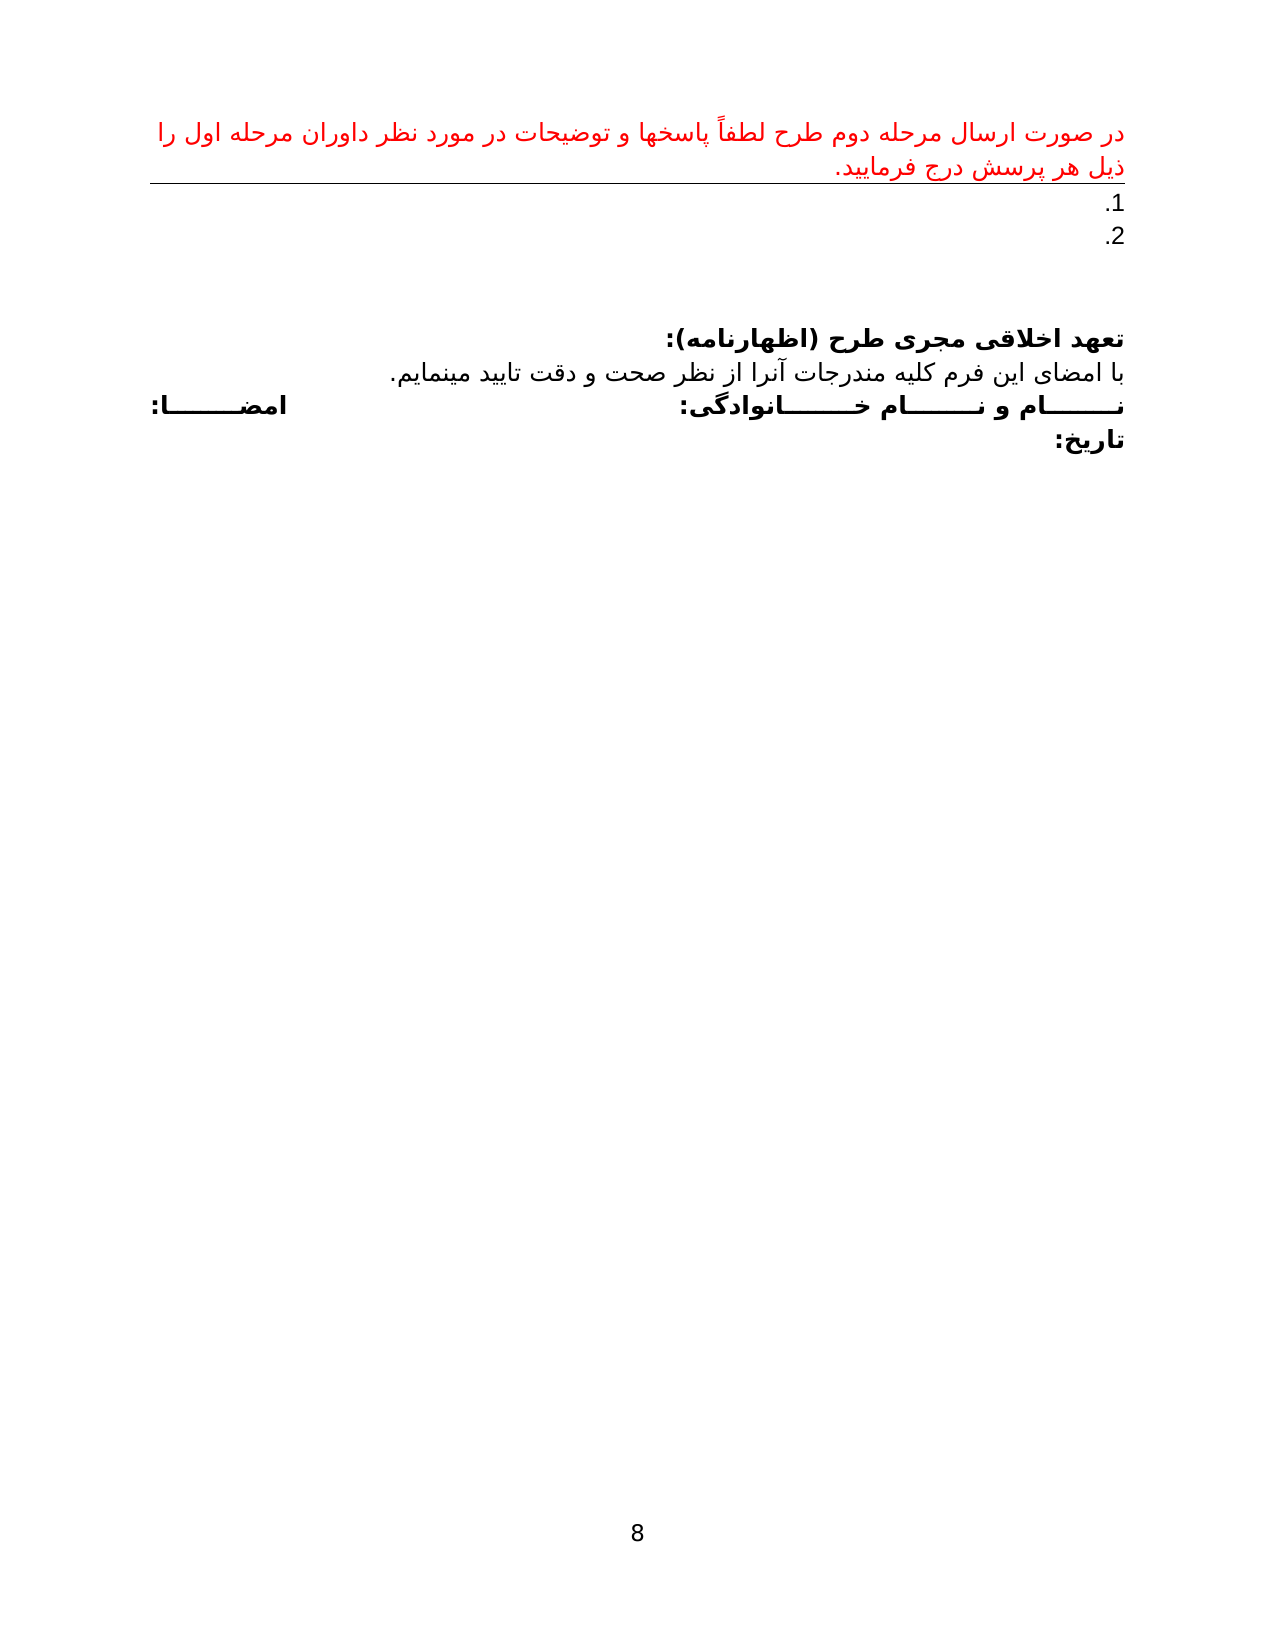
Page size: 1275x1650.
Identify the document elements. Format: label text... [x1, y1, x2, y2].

text 2. [150, 221, 1125, 250]
text نام و نام خانوادگی: امضا: تاریخ: [150, 391, 1125, 454]
text تعهد اخلاقی مجری طرح (اظهارنامه): [150, 324, 1125, 353]
text 1. [150, 188, 1125, 217]
text در صورت ارسال مرحله دوم طرح لطفاً پاسخها و توضیحات در مورد نظر داوران مرحله اول را ذیل هر پرسش درج فرمایید. [150, 118, 1125, 183]
text با امضای این فرم کلیه مندرجات آنرا از نظر صحت و دقت تایید مینمایم. [150, 358, 1125, 387]
